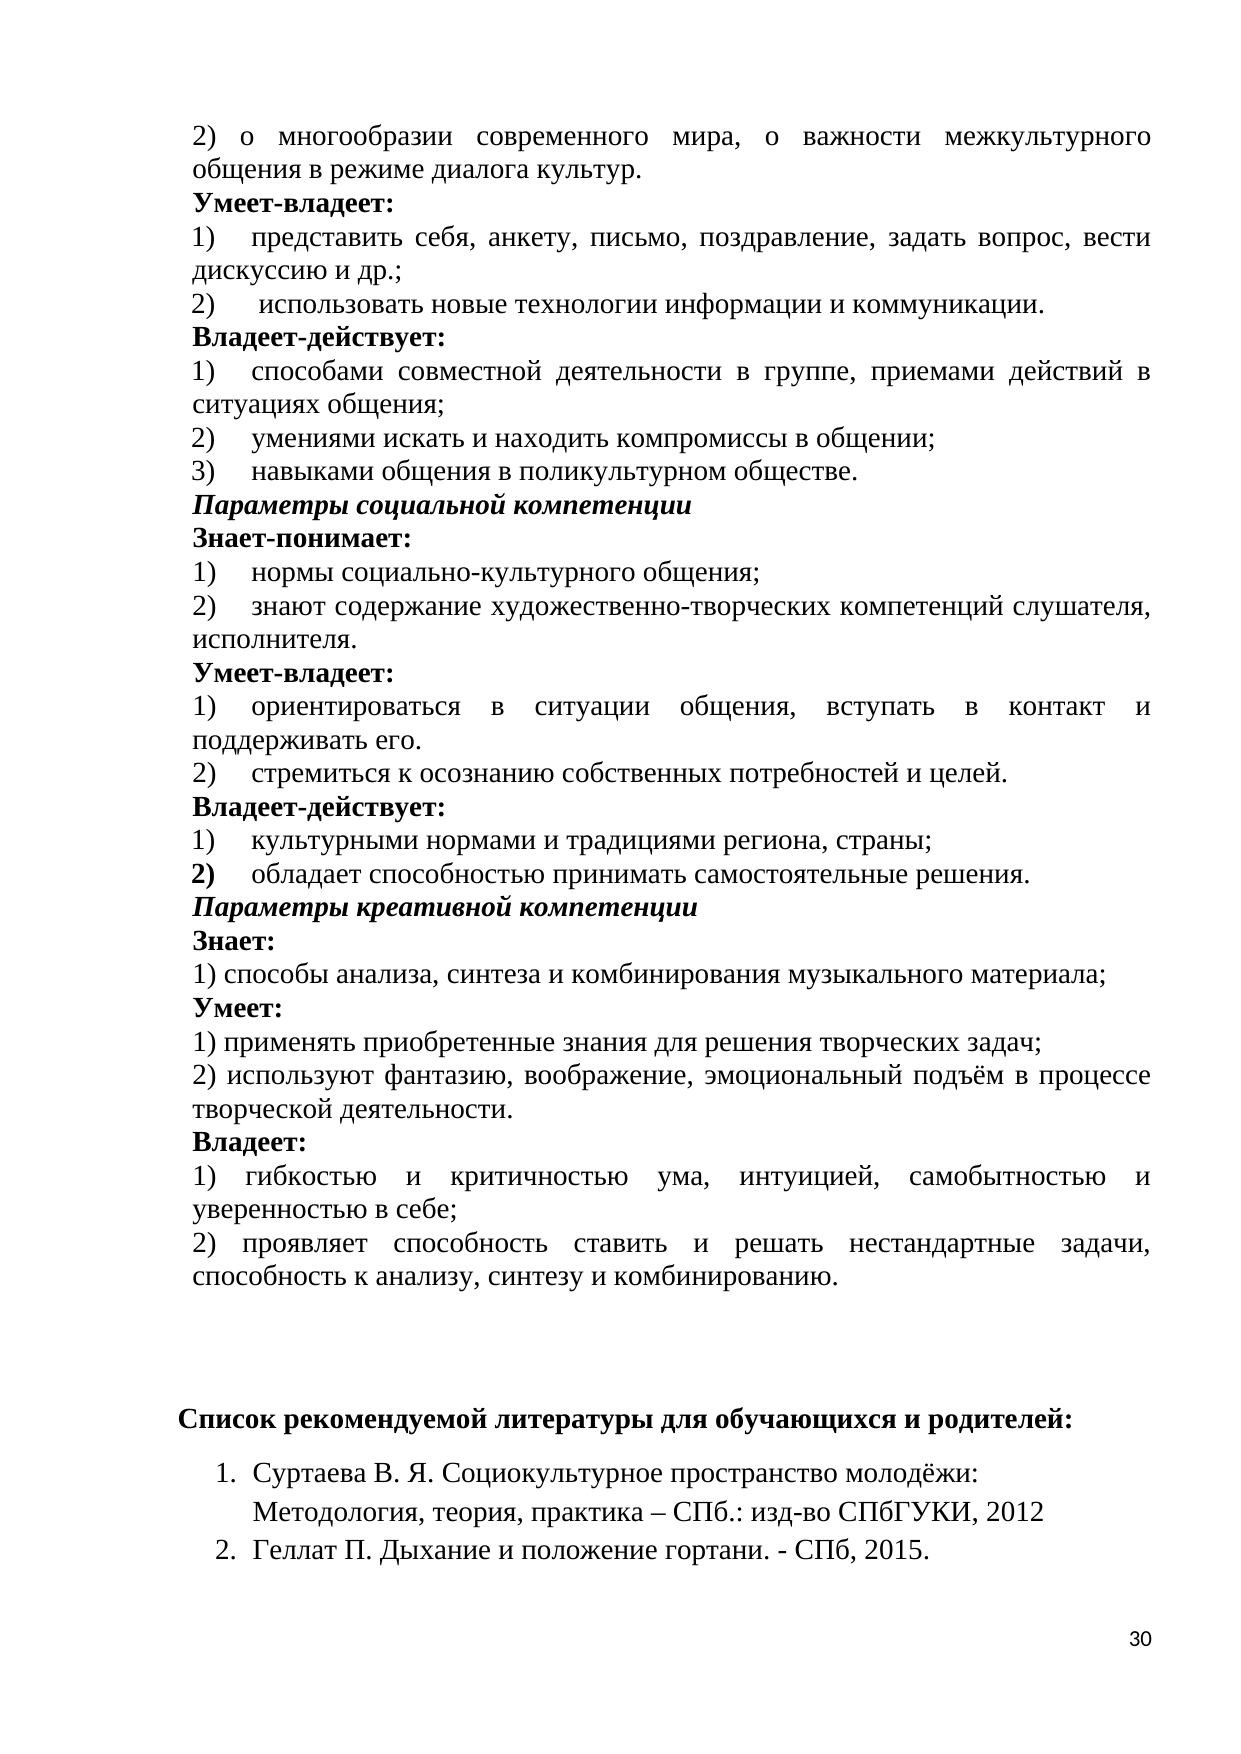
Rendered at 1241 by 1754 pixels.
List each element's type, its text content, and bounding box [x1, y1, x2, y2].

text Умеет-владеет: [192, 655, 1152, 688]
text 1) способы анализа, синтеза и комбинирования музыкального материала; [192, 957, 1152, 990]
text Умеет-владеет: [192, 185, 1152, 219]
list Суртаева В. Я. Социокультурное пространство молодёжи: Методология, теория, практика – СПб.: изд-во СПбГУКИ, 2012 [215, 1455, 1152, 1527]
text 1) гибкостью и критичностью ума, интуицией, самобытностью и уверенностью в себе; [192, 1158, 1152, 1225]
text Владеет-действует: [192, 789, 1152, 822]
list ориентироваться в ситуации общения, вступать в контакт и поддерживать его. [192, 688, 1152, 755]
list умениями искать и находить компромиссы в общении; [191, 420, 1152, 453]
list способами совместной деятельности в группе, приемами действий в ситуациях общения; [191, 353, 1152, 420]
list представить себя, анкету, письмо, поздравление, задать вопрос, вести дискуссию и др.; [191, 219, 1152, 286]
text Знает-понимает: [192, 521, 1152, 554]
text Список рекомендуемой литературы для обучающихся и родителей: [177, 1401, 1152, 1434]
list использовать новые технологии информации и коммуникации. [191, 286, 1152, 319]
list навыками общения в поликультурном обществе. [191, 453, 1152, 487]
list знают содержание художественно-творческих компетенций слушателя, исполнителя. [192, 588, 1152, 655]
text Умеет: [192, 990, 1152, 1024]
text Параметры социальной компетенции [192, 487, 1152, 521]
text Владеет-действует: [192, 319, 1152, 353]
text Владеет: [192, 1124, 1152, 1158]
text 2) о многообразии современного мира, о важности межкультурного общения в режиме диалога культур. [192, 118, 1152, 185]
text 2) используют фантазию, воображение, эмоциональный подъём в процессе творческой деятельности. [192, 1057, 1152, 1124]
list Геллат П. Дыхание и положение гортани. - СПб, 2015. [215, 1532, 1152, 1566]
list культурными нормами и традициями региона, страны; [191, 822, 1152, 856]
text 1) применять приобретенные знания для решения творческих задач; [192, 1024, 1152, 1057]
list стремиться к осознанию собственных потребностей и целей. [192, 755, 1152, 789]
text Знает: [192, 923, 1152, 957]
list обладает способностью принимать самостоятельные решения. [191, 856, 1152, 889]
text 2) проявляет способность ставить и решать нестандартные задачи, способность к анализу, синтезу и комбинированию. [192, 1225, 1152, 1292]
text Параметры креативной компетенции [192, 889, 1152, 923]
list нормы социально-культурного общения; [192, 554, 1152, 588]
